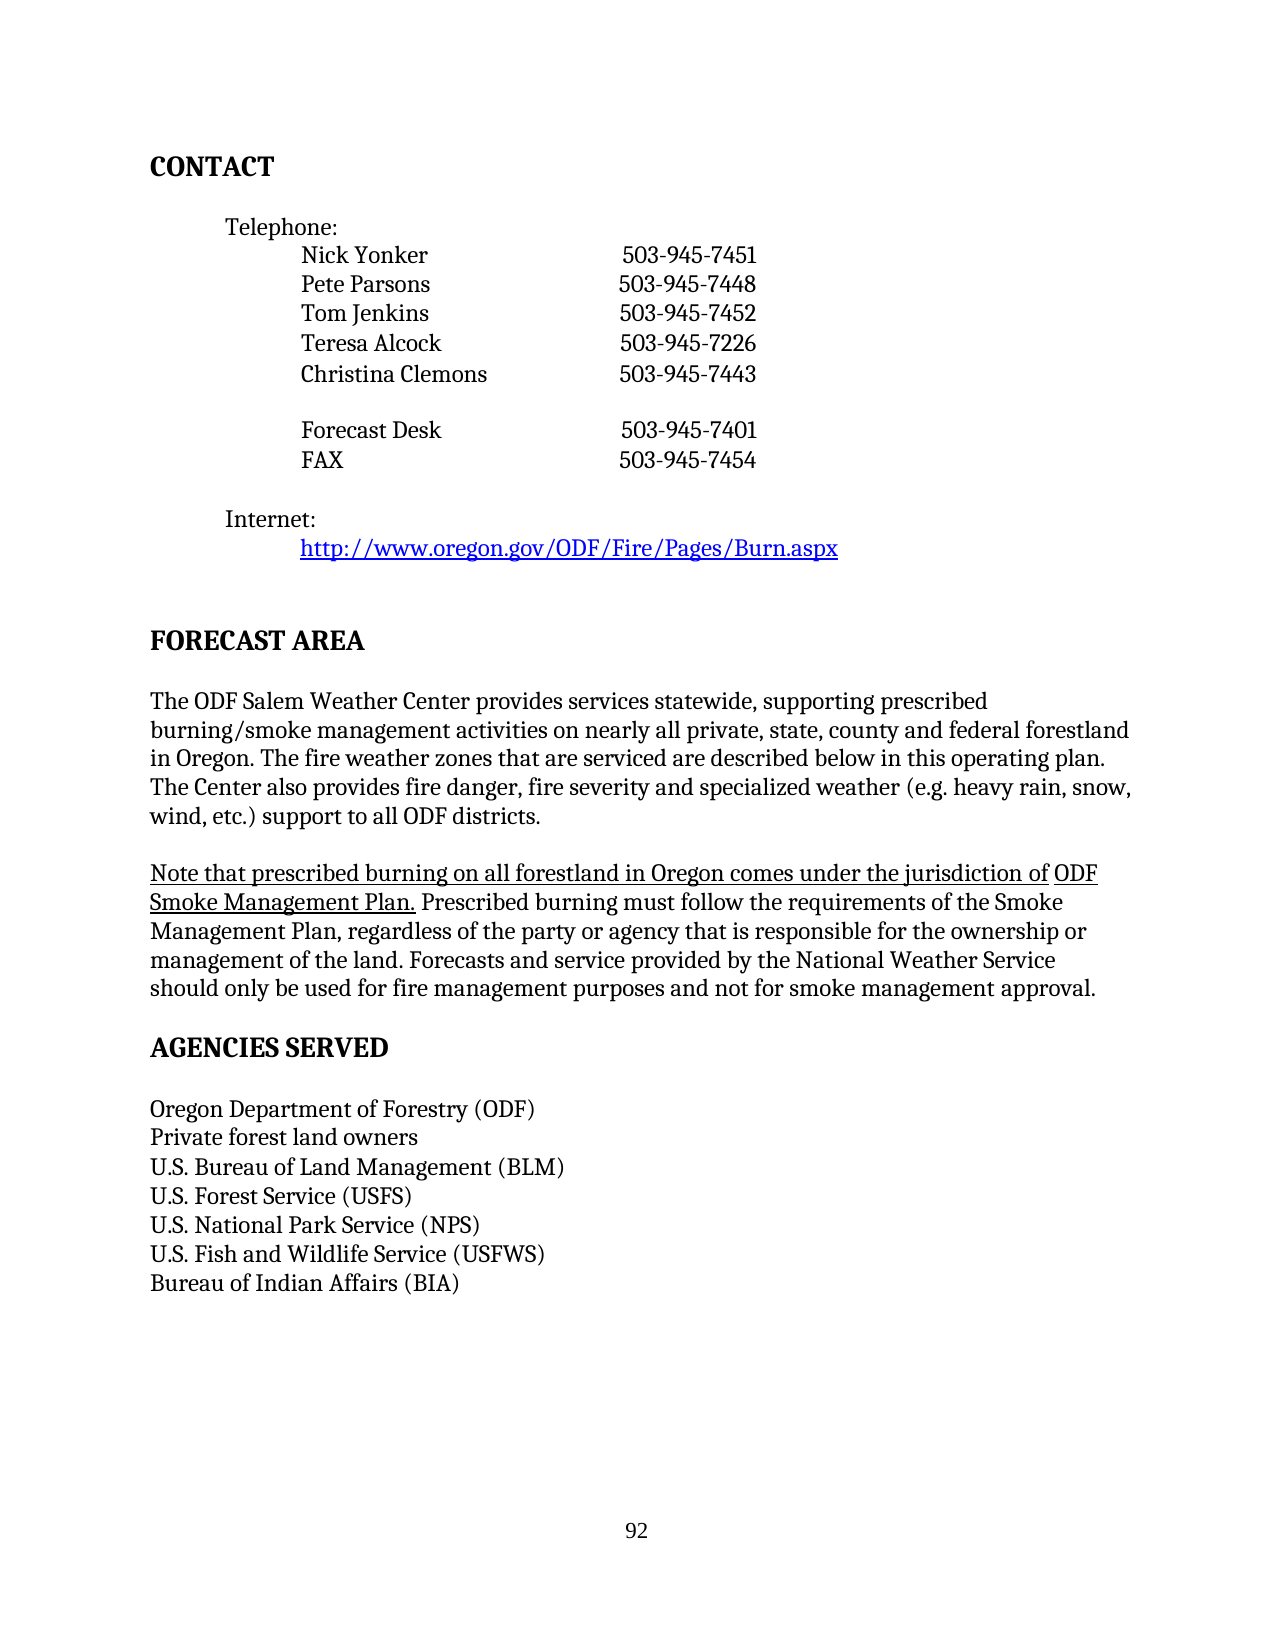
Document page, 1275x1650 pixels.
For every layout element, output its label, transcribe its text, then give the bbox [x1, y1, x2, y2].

text http://www.oregon.gov/ODF/Fire/Pages/Burn.aspx [300, 533, 1275, 562]
text The ODF Salem Weather Center provides services statewide, supporting prescribed burning/smoke management activities on nearly all private, state, county and federal forestland in Oregon. The fire weather zones that are serviced are described below in this operating plan. The Center also provides fire danger, fire severity and specialized weather (e.g. heavy rain, snow, wind, etc.) support to all ODF districts. [150, 687, 1144, 831]
text Note that prescribed burning on all forestland in Oregon comes under the jurisdiction of ODF Smoke Management Plan. Prescribed burning must follow the requirements of the Smoke Management Plan, regardless of the party or agency that is responsible for the ownership or management of the land. Forecasts and service provided by the National Weather Service should only be used for fire management purposes and not for smoke management approval. [150, 859, 1098, 1003]
text U.S. Forest Service (USFS) [150, 1181, 1275, 1210]
text U.S. National Park Service (NPS) [150, 1211, 1275, 1240]
subtitle CONTACT [150, 150, 1275, 183]
subtitle AGENCIES SERVED [150, 1031, 1275, 1065]
text Oregon Department of Forestry (ODF) Private forest land owners [150, 1094, 602, 1152]
text Internet: [225, 504, 1275, 533]
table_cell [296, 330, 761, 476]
text U.S. Bureau of Land Management (BLM) [150, 1152, 1275, 1181]
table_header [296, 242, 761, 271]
text U.S. Fish and Wildlife Service (USFWS) Bureau of Indian Affairs (BIA) [150, 1240, 562, 1297]
text Telephone: [225, 213, 1275, 242]
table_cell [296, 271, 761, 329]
subtitle FORECAST AREA [150, 624, 1275, 658]
